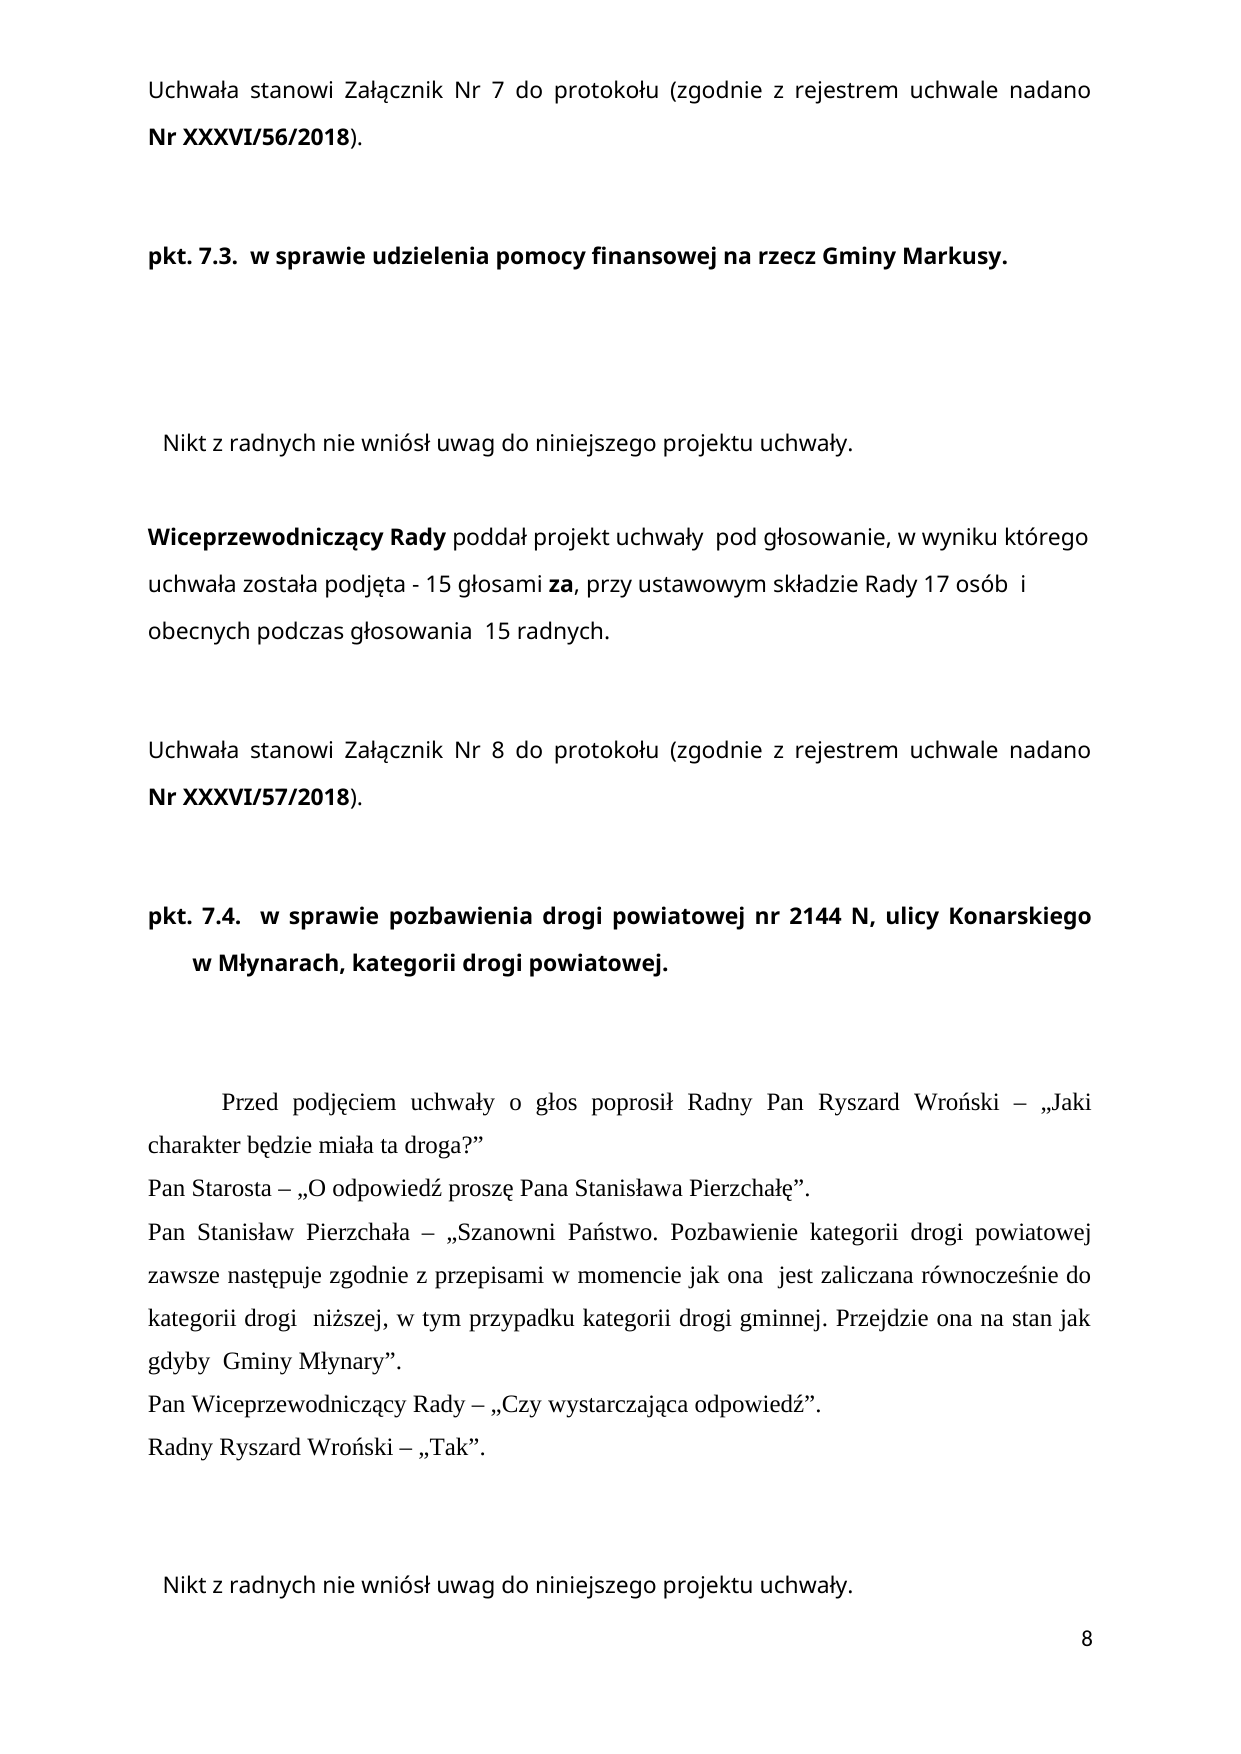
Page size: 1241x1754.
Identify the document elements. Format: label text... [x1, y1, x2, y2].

text Pan Wiceprzewodniczący Rady – „Czy wystarczająca odpowiedź”. [148, 1389, 1093, 1418]
text Radny Ryszard Wroński – „Tak”. [148, 1432, 1093, 1461]
text Uchwała stanowi Załącznik Nr 7 do protokołu (zgodnie z rejestrem uchwale nadano Nr XXXVI/56/2018). [148, 74, 1093, 152]
text Pan Starosta – „O odpowiedź proszę Pana Stanisława Pierzchałę”. [148, 1173, 1093, 1202]
text Wiceprzewodniczący Rady poddał projekt uchwały pod głosowanie, w wyniku którego uchwała została podjęta - 15 głosami za, przy ustawowym składzie Rady 17 osób i obecnych podczas głosowania 15 radnych. [148, 521, 1093, 646]
text pkt. 7.4. w sprawie pozbawienia drogi powiatowej nr 2144 N, ulicy Konarskiego w Młynarach, kategorii drogi powiatowej. [148, 900, 1093, 978]
text Nikt z radnych nie wniósł uwag do niniejszego projektu uchwały. [162, 1569, 1085, 1600]
text Uchwała stanowi Załącznik Nr 8 do protokołu (zgodnie z rejestrem uchwale nadano Nr XXXVI/57/2018). [148, 734, 1093, 812]
text Nikt z radnych nie wniósł uwag do niniejszego projektu uchwały. [162, 427, 1085, 459]
text Pan Stanisław Pierzchała – „Szanowni Państwo. Pozbawienie kategorii drogi powiatowej zawsze następuje zgodnie z przepisami w momencie jak ona jest zaliczana równocześnie do kategorii drogi niższej, w tym przypadku kategorii drogi gminnej. Przejdzie ona na stan jak gdyby Gminy Młynary”. [148, 1217, 1093, 1375]
text Przed podjęciem uchwały o głos poprosił Radny Pan Ryszard Wroński – „Jaki charakter będzie miała ta droga?” [148, 1087, 1093, 1159]
text pkt. 7.3. w sprawie udzielenia pomocy finansowej na rzecz Gminy Markusy. [148, 240, 1093, 271]
